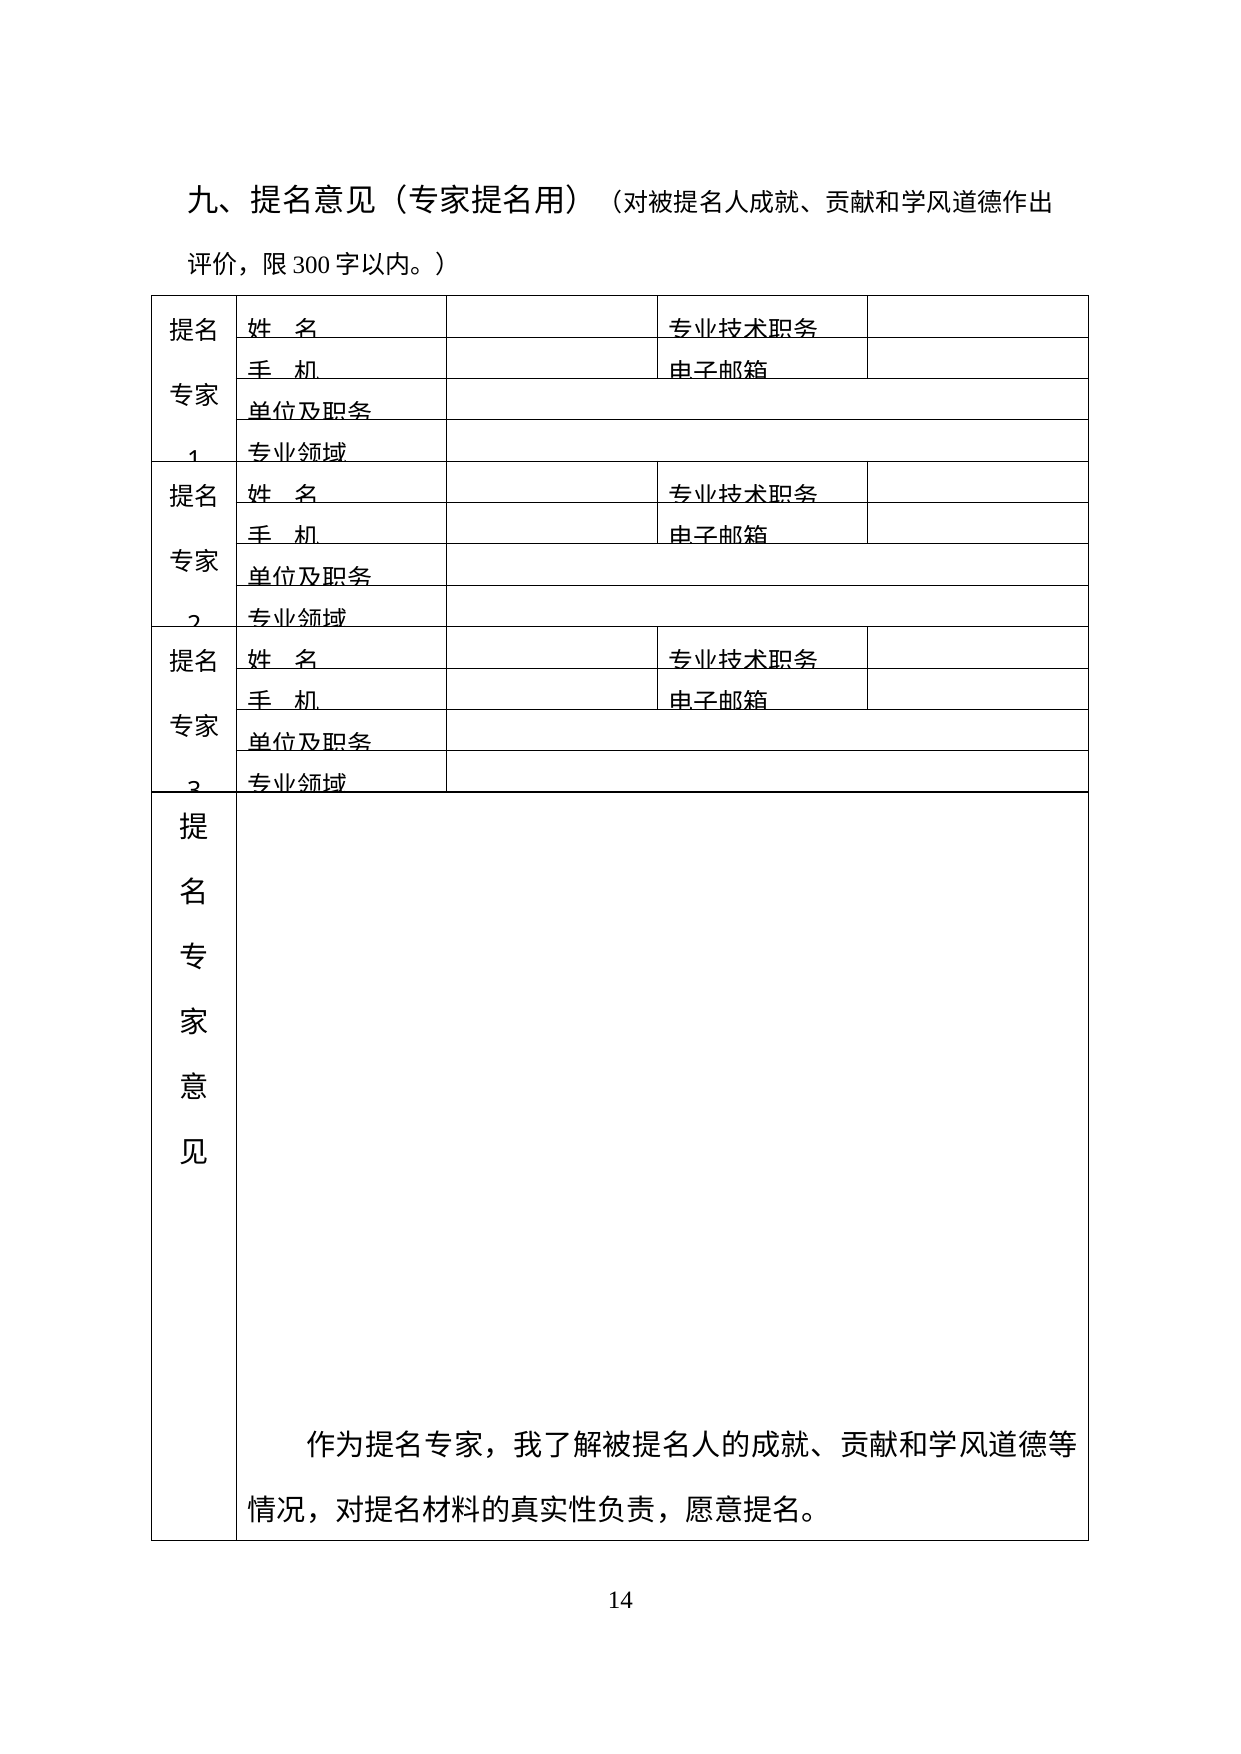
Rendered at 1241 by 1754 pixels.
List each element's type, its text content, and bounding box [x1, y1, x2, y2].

table_header [447, 296, 657, 337]
table_cell [868, 503, 1088, 543]
table_cell 提名 专家 3 [152, 627, 236, 791]
table_header [868, 296, 1088, 337]
table_cell [868, 338, 1088, 378]
table_cell 单位及职务 [237, 710, 446, 750]
table_cell [447, 338, 657, 378]
table_cell 专业技术职务 [658, 462, 867, 502]
table_cell 单位及职务 [237, 544, 446, 585]
table_cell 提 名 专 家 意 见 [152, 793, 236, 1540]
table_header 姓 名 [237, 296, 446, 337]
table_cell 专业领域 [237, 420, 446, 461]
table_cell 电子邮箱 [658, 338, 867, 378]
table_cell [868, 669, 1088, 709]
table_cell [447, 586, 1088, 626]
table_cell [447, 420, 1088, 461]
table_cell 单位及职务 [237, 379, 446, 419]
table_cell [447, 379, 1088, 419]
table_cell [237, 793, 1088, 1540]
table_cell 电子邮箱 [658, 669, 867, 709]
table_cell 手 机 [237, 338, 446, 378]
table_cell 手 机 [237, 669, 446, 709]
table_cell [447, 751, 1088, 791]
table_cell 电子邮箱 [658, 503, 867, 543]
table_cell [447, 544, 1088, 585]
table_cell 专业技术职务 [658, 627, 867, 667]
table_cell 姓 名 [237, 462, 446, 502]
table_cell [868, 627, 1088, 667]
text 九、提名意见（专家提名用）（对被提名人成就、贡献和学风道德作出评价，限300字以内。） [187, 165, 1053, 295]
table_cell [447, 503, 657, 543]
table_cell [447, 710, 1088, 750]
table_cell 专业领域 [237, 751, 446, 791]
table_cell [868, 462, 1088, 502]
table_cell 姓 名 [237, 627, 446, 667]
table_cell [447, 627, 657, 667]
table_header 提名 专家 1 [152, 296, 236, 461]
table_cell 专业领域 [237, 586, 446, 626]
table_cell [447, 669, 657, 709]
table_cell [447, 462, 657, 502]
table_cell 手 机 [237, 503, 446, 543]
table_cell 提名 专家 2 [152, 462, 236, 626]
table_header 专业技术职务 [658, 296, 867, 337]
